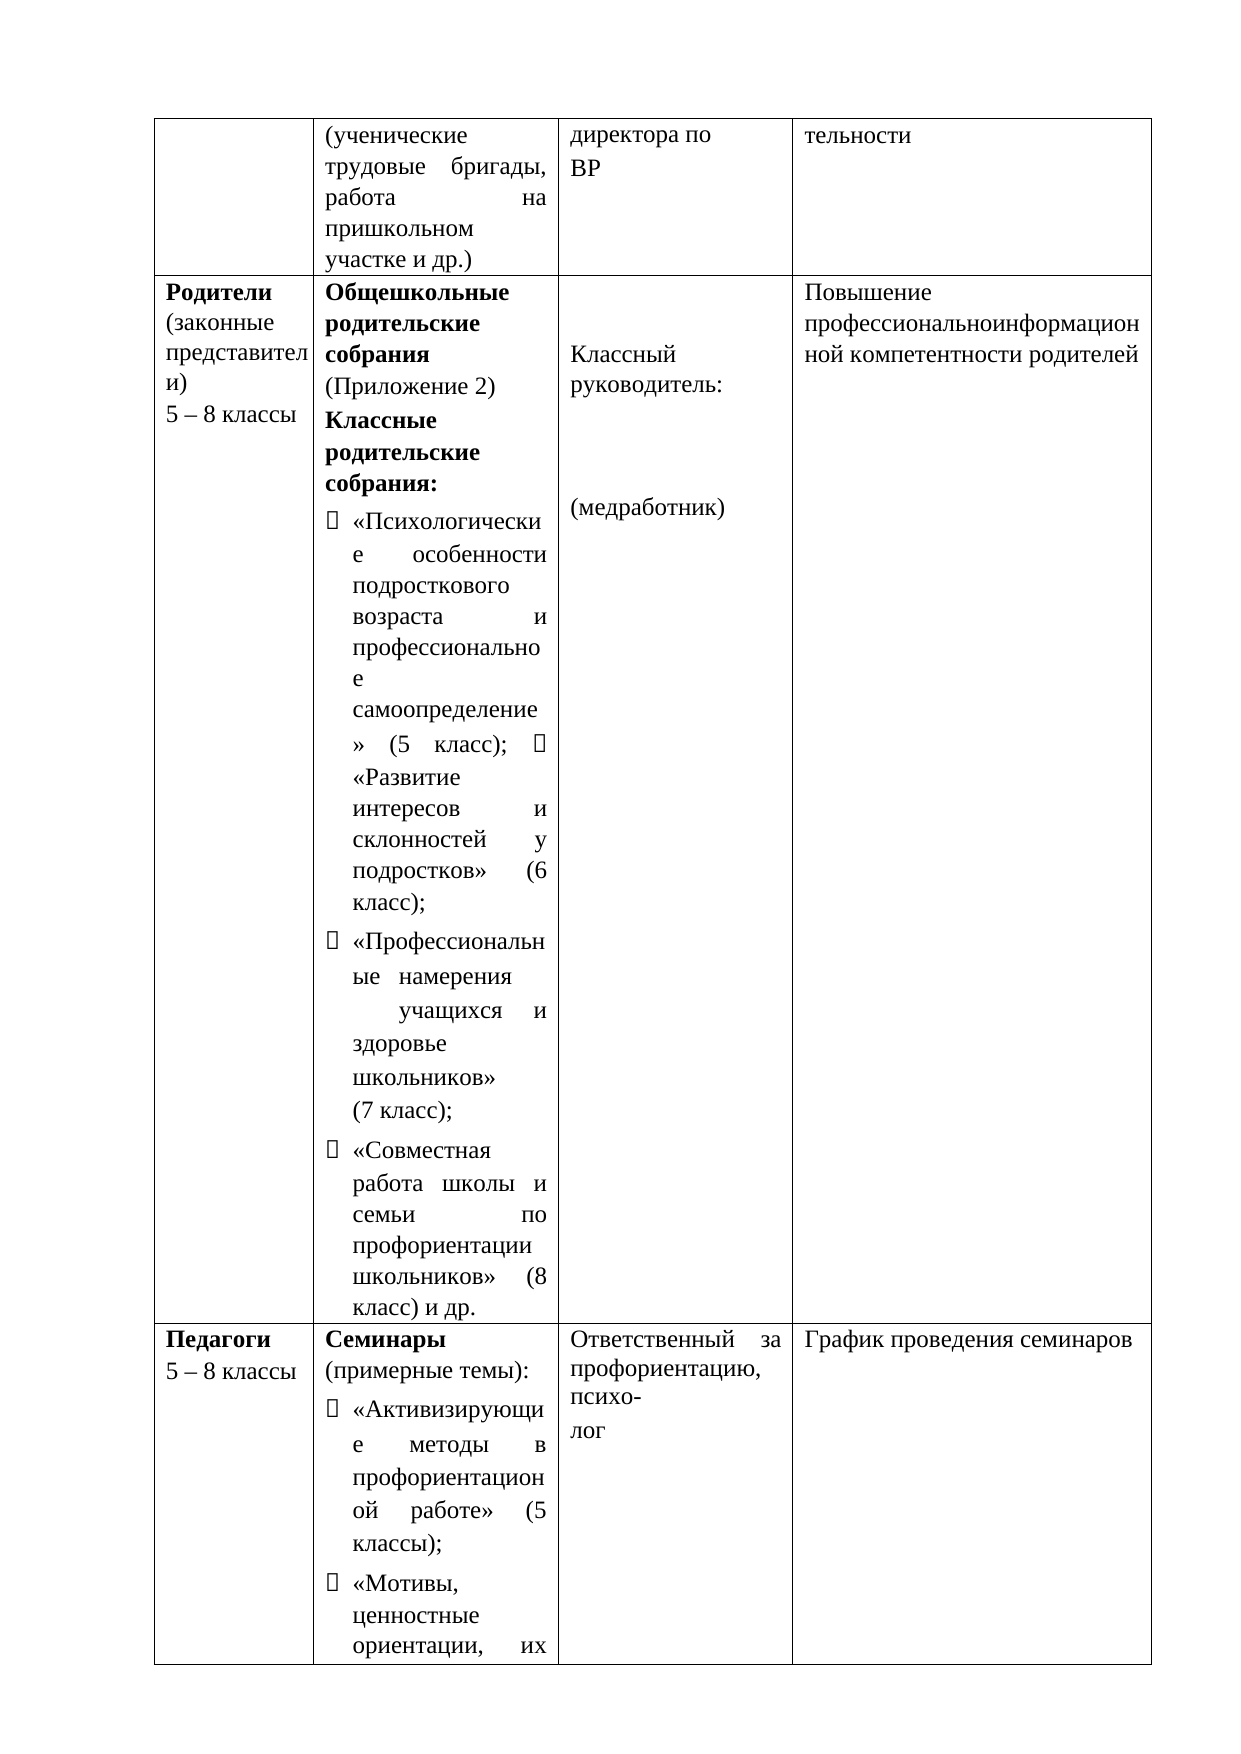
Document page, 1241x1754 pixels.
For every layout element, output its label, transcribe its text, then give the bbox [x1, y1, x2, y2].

table_cell Общешкольные родительские собрания (Приложение 2) Классные родительские собрания: «Психологические особенности подросткового возраста и профессиональное самоопределение» (5 класс);  «Развитие интересов и склонностей у подростков» (6 класс); «Профессиональные намерения учащихся и здоровье школьников» (7 класс); «Совместная работа школы и семьи по профориентации школьников» (8 класс) и др. [314, 276, 558, 1323]
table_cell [793, 119, 1151, 275]
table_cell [559, 119, 792, 275]
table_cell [314, 1324, 558, 1664]
table_cell Классный руководитель: (медработник) [559, 276, 792, 1323]
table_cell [155, 1324, 313, 1664]
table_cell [314, 119, 558, 275]
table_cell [793, 1324, 1151, 1664]
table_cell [559, 1324, 792, 1664]
table_cell Повышение профессиональноинформационной компетентности родителей [793, 276, 1151, 1323]
table_cell Родители (законные представители) 5 – 8 классы [155, 276, 313, 1323]
